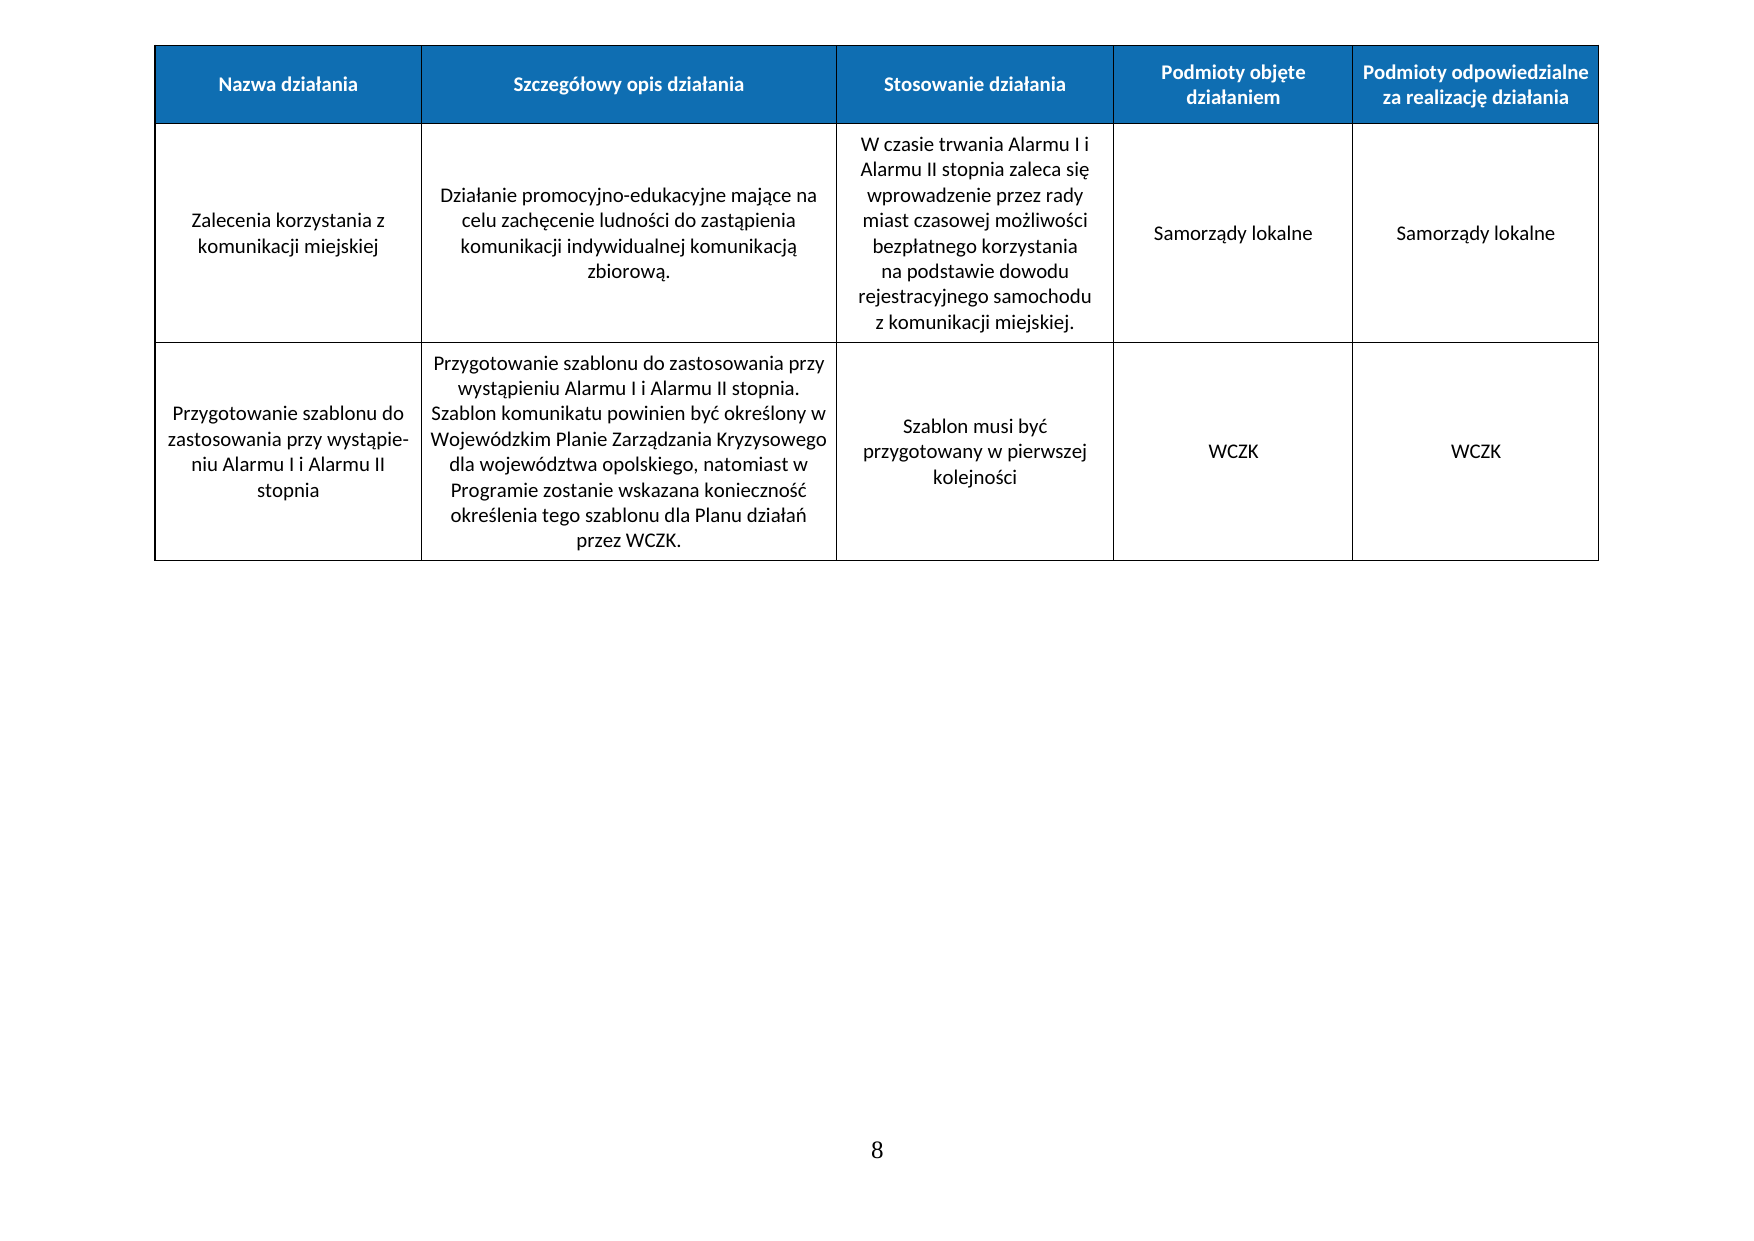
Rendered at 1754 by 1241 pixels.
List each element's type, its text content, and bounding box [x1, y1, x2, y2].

table_header Podmioty odpowiedzialne za realizację działania [1353, 46, 1598, 123]
table_header Stosowanie działania [837, 46, 1113, 123]
table_header Podmioty objęte działaniem [1114, 46, 1352, 123]
table_header Szczegółowy opis działania [422, 46, 836, 123]
table_cell Przygotowanie szablonu do zastosowania przy wystąpieniu Alarmu I i Alarmu II stopnia [156, 343, 421, 560]
table_cell Zalecenia korzystania z komunikacji miejskiej [156, 124, 421, 342]
table_cell W czasie trwania Alarmu I i Alarmu II stopnia zaleca się wprowadzenie przez rady miast czasowej możliwości bezpłatnego korzystania na podstawie dowodu rejestracyjnego samochodu z komunikacji miejskiej. [837, 124, 1113, 342]
table_cell WCZK [1353, 343, 1598, 560]
table_cell Działanie promocyjno-edukacyjne mające na celu zachęcenie ludności do zastąpienia komunikacji indywidualnej komunikacją zbiorową. [422, 124, 836, 342]
table_cell Przygotowanie szablonu do zastosowania przy wystąpieniu Alarmu I i Alarmu II stopnia. Szablon komunikatu powinien być określony w Wojewódzkim Planie Zarządzania Kryzysowego dla województwa opolskiego, natomiast w Programie zostanie wskazana konieczność określenia tego szablonu dla Planu działań przez WCZK. [422, 343, 836, 560]
table_header Nazwa działania [156, 46, 421, 123]
table_cell WCZK [1114, 343, 1352, 560]
table_cell Samorządy lokalne [1353, 124, 1598, 342]
table_cell Samorządy lokalne [1114, 124, 1352, 342]
table_cell Szablon musi być przygotowany w pierwszej kolejności [837, 343, 1113, 560]
